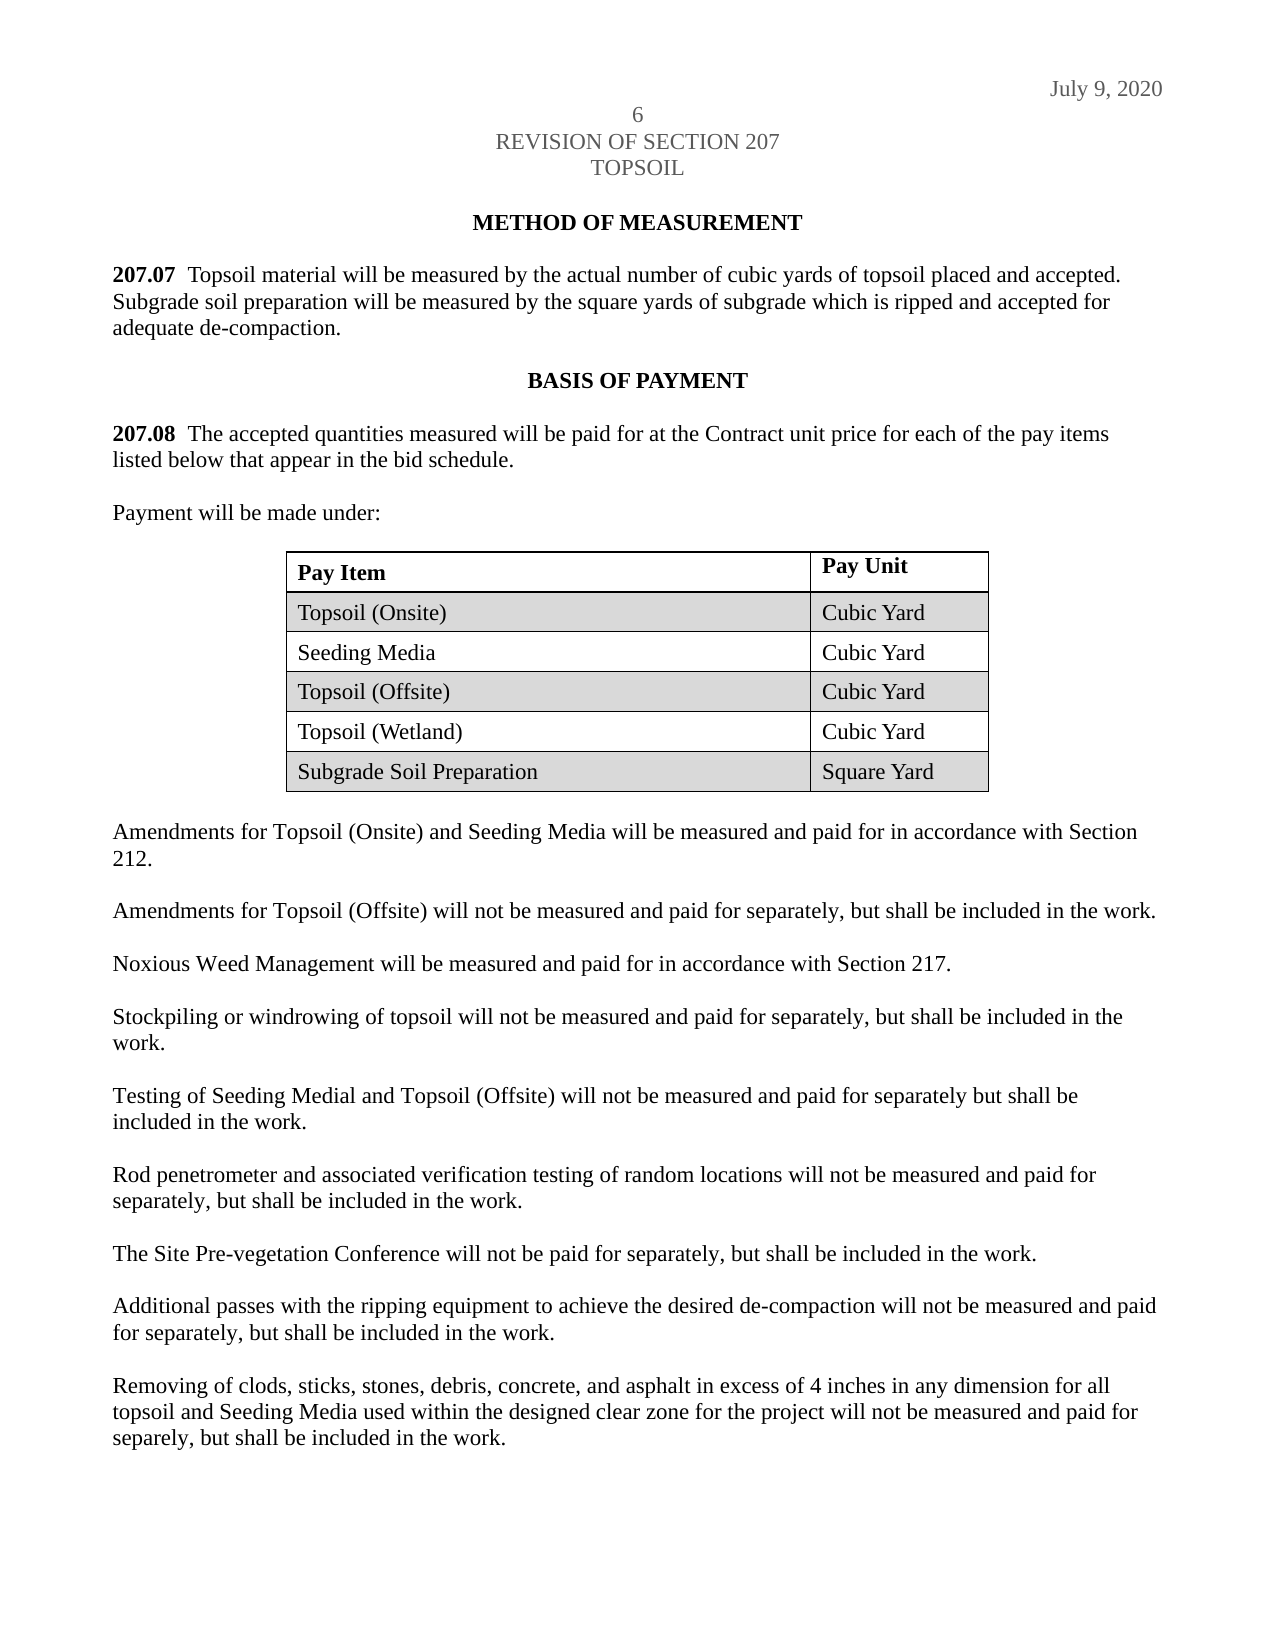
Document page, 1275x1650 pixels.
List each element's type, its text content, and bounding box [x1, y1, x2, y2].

text Additional passes with the ripping equipment to achieve the desired de-compaction will not be measured and paid for separately, but shall be included in the work. [112, 1293, 1162, 1345]
table_cell Topsoil (Onsite) [287, 593, 810, 631]
text Testing of Seeding Medial and Topsoil (Offsite) will not be measured and paid for separately but shall be included in the work. [112, 1082, 1162, 1134]
text Subgrade soil preparation will be measured by the square yards of subgrade which is ripped and accepted for adequate de-compaction. [112, 288, 1162, 341]
table_cell Cubic Yard [811, 672, 988, 711]
table_cell Subgrade Soil Preparation [287, 752, 810, 791]
table_cell Topsoil (Wetland) [287, 712, 810, 751]
text Amendments for Topsoil (Onsite) and Seeding Media will be measured and paid for in accordance with Section 212. [112, 818, 1162, 871]
text Rod penetrometer and associated verification testing of random locations will not be measured and paid for separately, but shall be included in the work. [112, 1161, 1162, 1213]
table_header Pay Unit [811, 553, 988, 591]
text Amendments for Topsoil (Offsite) will not be measured and paid for separately, but shall be included in the work. [112, 897, 1162, 924]
text 207.08 The accepted quantities measured will be paid for at the Contract unit price for each of the pay items listed below that appear in the bid schedule. [112, 420, 1162, 472]
table_cell Cubic Yard [811, 593, 988, 631]
text METHOD OF MEASUREMENT [112, 209, 1162, 235]
text 207.07 Topsoil material will be measured by the actual number of cubic yards of topsoil placed and accepted. [112, 262, 1162, 288]
text The Site Pre-vegetation Conference will not be paid for separately, but shall be included in the work. [112, 1240, 1162, 1266]
text Noxious Weed Management will be measured and paid for in accordance with Section 217. [112, 950, 1162, 976]
table_header Pay Item [287, 553, 810, 591]
text BASIS OF PAYMENT [112, 367, 1162, 393]
table_cell Topsoil (Offsite) [287, 672, 810, 711]
text Payment will be made under: [112, 499, 1162, 525]
text Stockpiling or windrowing of topsoil will not be measured and paid for separately, but shall be included in the work. [112, 1003, 1162, 1055]
table_cell Cubic Yard [811, 632, 988, 671]
table_cell Square Yard [811, 752, 988, 791]
table_cell Cubic Yard [811, 712, 988, 751]
text Removing of clods, sticks, stones, debris, concrete, and asphalt in excess of 4 inches in any dimension for all topsoil and Seeding Media used within the designed clear zone for the project will not be measured and paid for separely, but shall be included in the work. [112, 1372, 1162, 1451]
table_cell Seeding Media [287, 632, 810, 671]
